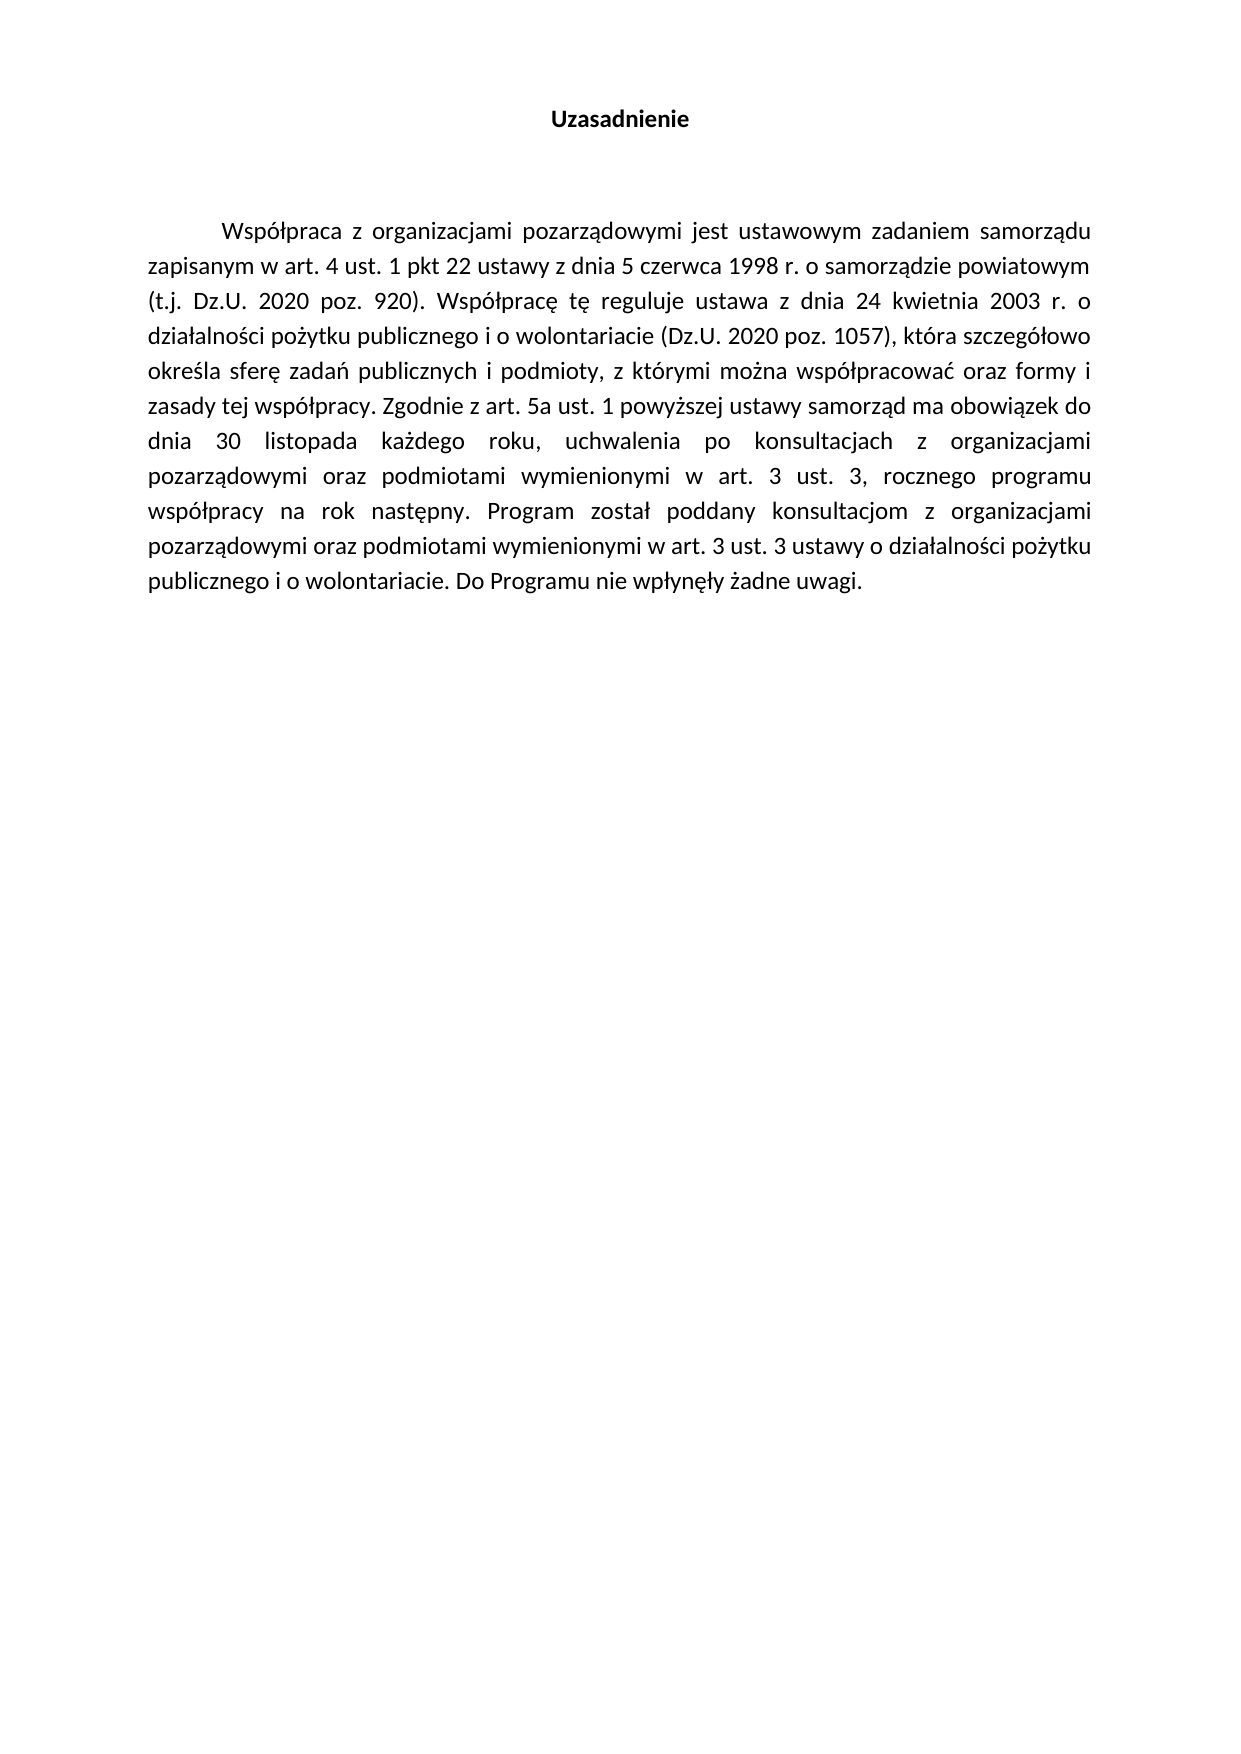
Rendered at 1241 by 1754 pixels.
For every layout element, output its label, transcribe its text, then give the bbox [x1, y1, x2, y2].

text Uzasadnienie [148, 103, 1093, 134]
text Współpraca z organizacjami pozarządowymi jest ustawowym zadaniem samorządu zapisanym w art. 4 ust. 1 pkt 22 ustawy z dnia 5 czerwca 1998 r. o samorządzie powiatowym (t.j. Dz.U. 2020 poz. 920). Współpracę tę reguluje ustawa z dnia 24 kwietnia 2003 r. o działalności pożytku publicznego i o wolontariacie (Dz.U. 2020 poz. 1057), która szczegółowo określa sferę zadań publicznych i podmioty, z którymi można współpracować oraz formy i zasady tej współpracy. Zgodnie z art. 5a ust. 1 powyższej ustawy samorząd ma obowiązek do dnia 30 listopada każdego roku, uchwalenia po konsultacjach z organizacjami pozarządowymi oraz podmiotami wymienionymi w art. 3 ust. 3, rocznego programu współpracy na rok następny. Program został poddany konsultacjom z organizacjami pozarządowymi oraz podmiotami wymienionymi w art. 3 ust. 3 ustawy o działalności pożytku publicznego i o wolontariacie. Do Programu nie wpłynęły żadne uwagi. [148, 215, 1093, 596]
